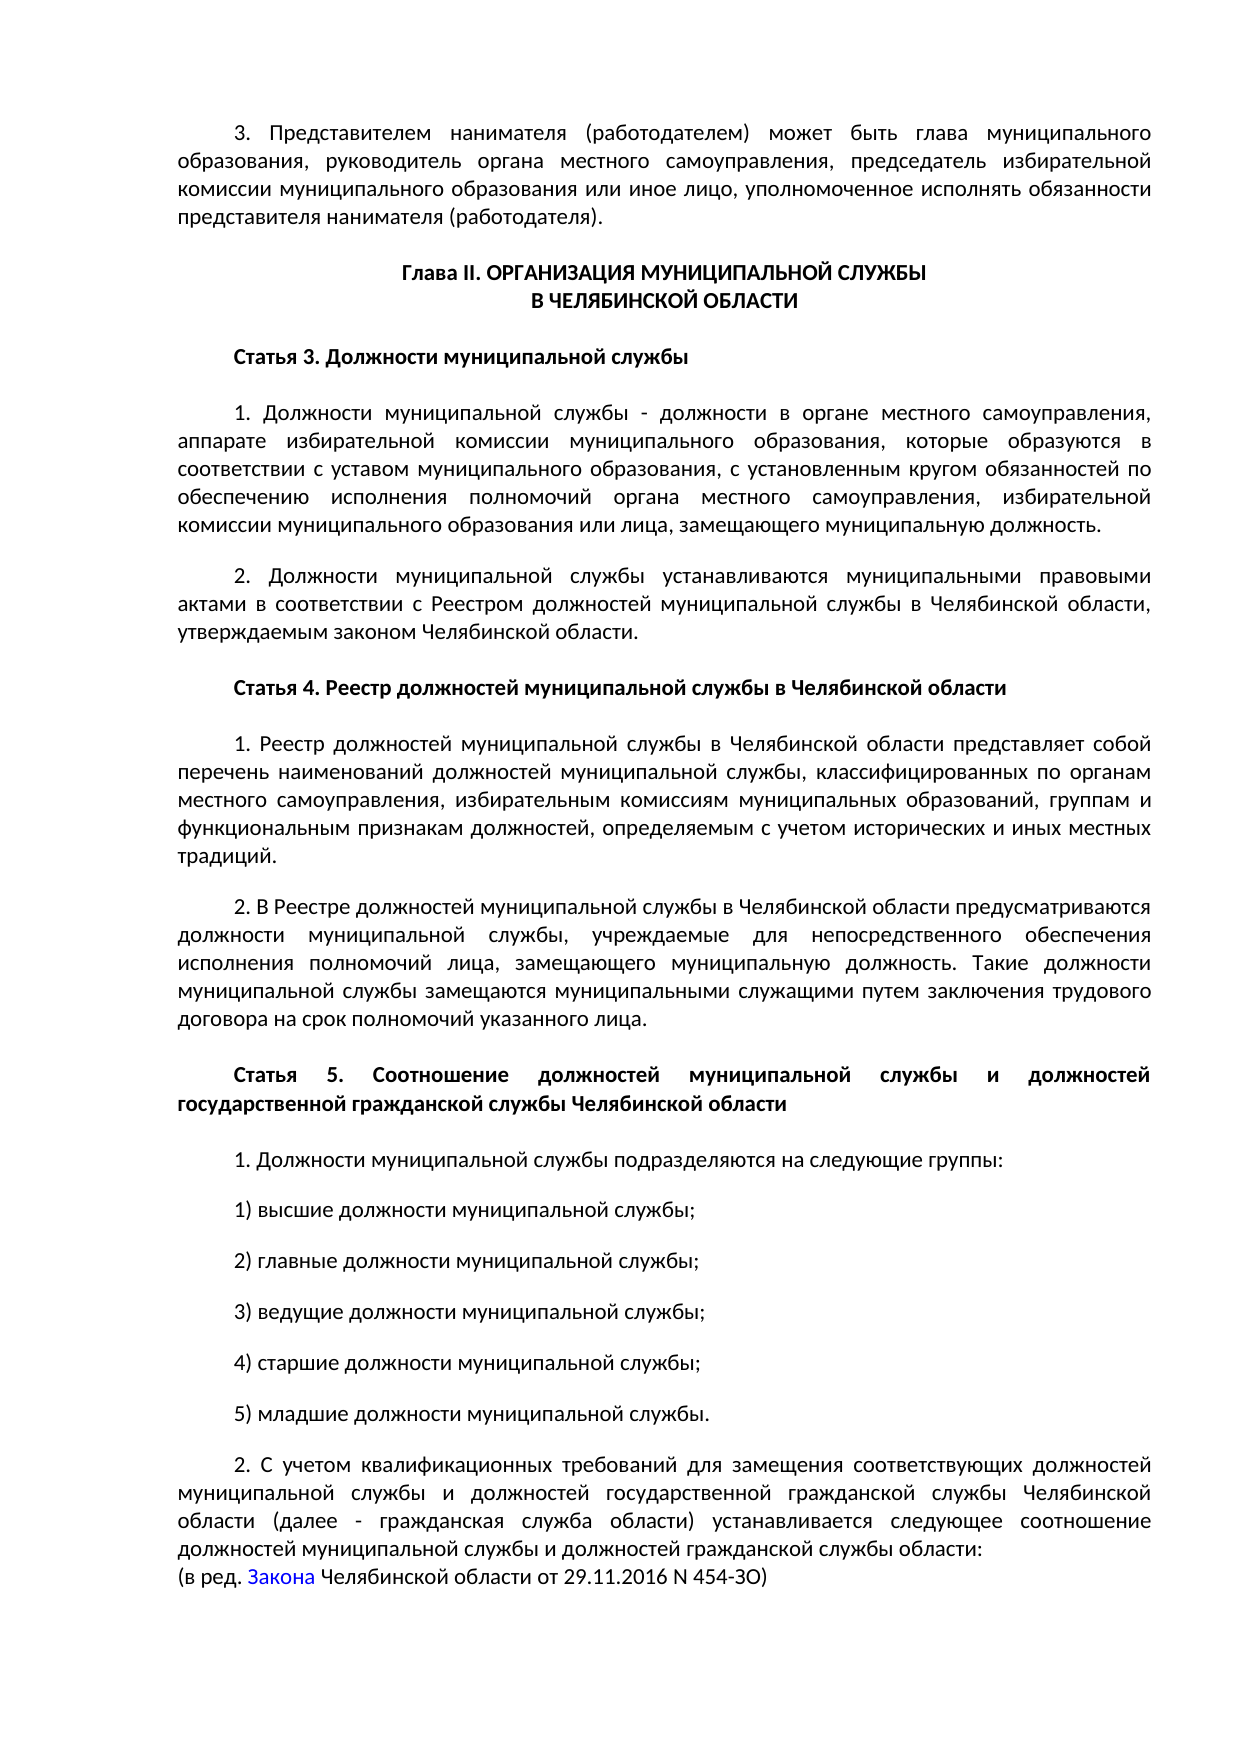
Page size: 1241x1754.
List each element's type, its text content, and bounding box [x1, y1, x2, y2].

text (в ред. Закона Челябинской области от 29.11.2016 N 454-ЗО) [177, 1562, 1152, 1590]
text 2) главные должности муниципальной службы; [177, 1247, 1152, 1274]
title Статья 5. Соотношение должностей муниципальной службы и должностей государственной гражданской службы Челябинской области [177, 1061, 1152, 1117]
text 2. Должности муниципальной службы устанавливаются муниципальными правовыми актами в соответствии с Реестром должностей муниципальной службы в Челябинской области, утверждаемым законом Челябинской области. [177, 561, 1152, 645]
text 1. Должности муниципальной службы - должности в органе местного самоуправления, аппарате избирательной комиссии муниципального образования, которые образуются в соответствии с уставом муниципального образования, с установленным кругом обязанностей по обеспечению исполнения полномочий органа местного самоуправления, избирательной комиссии муниципального образования или лица, замещающего муниципальную должность. [177, 398, 1152, 538]
title Глава II. ОРГАНИЗАЦИЯ МУНИЦИПАЛЬНОЙ СЛУЖБЫ [177, 258, 1152, 286]
text 2. В Реестре должностей муниципальной службы в Челябинской области предусматриваются должности муниципальной службы, учреждаемые для непосредственного обеспечения исполнения полномочий лица, замещающего муниципальную должность. Такие должности муниципальной службы замещаются муниципальными служащими путем заключения трудового договора на срок полномочий указанного лица. [177, 892, 1152, 1033]
text 4) старшие должности муниципальной службы; [177, 1348, 1152, 1376]
text 1) высшие должности муниципальной службы; [177, 1196, 1152, 1224]
text 5) младшие должности муниципальной службы. [177, 1399, 1152, 1427]
text 1. Должности муниципальной службы подразделяются на следующие группы: [177, 1145, 1152, 1173]
text 3. Представителем нанимателя (работодателем) может быть глава муниципального образования, руководитель органа местного самоуправления, председатель избирательной комиссии муниципального образования или иное лицо, уполномоченное исполнять обязанности представителя нанимателя (работодателя). [177, 118, 1152, 230]
title В ЧЕЛЯБИНСКОЙ ОБЛАСТИ [177, 286, 1152, 314]
text 3) ведущие должности муниципальной службы; [177, 1297, 1152, 1326]
text 2. С учетом квалификационных требований для замещения соответствующих должностей муниципальной службы и должностей государственной гражданской службы Челябинской области (далее - гражданская служба области) устанавливается следующее соотношение должностей муниципальной службы и должностей гражданской службы области: [177, 1450, 1152, 1562]
title Статья 3. Должности муниципальной службы [177, 342, 1152, 370]
text 1. Реестр должностей муниципальной службы в Челябинской области представляет собой перечень наименований должностей муниципальной службы, классифицированных по органам местного самоуправления, избирательным комиссиям муниципальных образований, группам и функциональным признакам должностей, определяемым с учетом исторических и иных местных традиций. [177, 729, 1152, 869]
title Статья 4. Реестр должностей муниципальной службы в Челябинской области [177, 673, 1152, 701]
